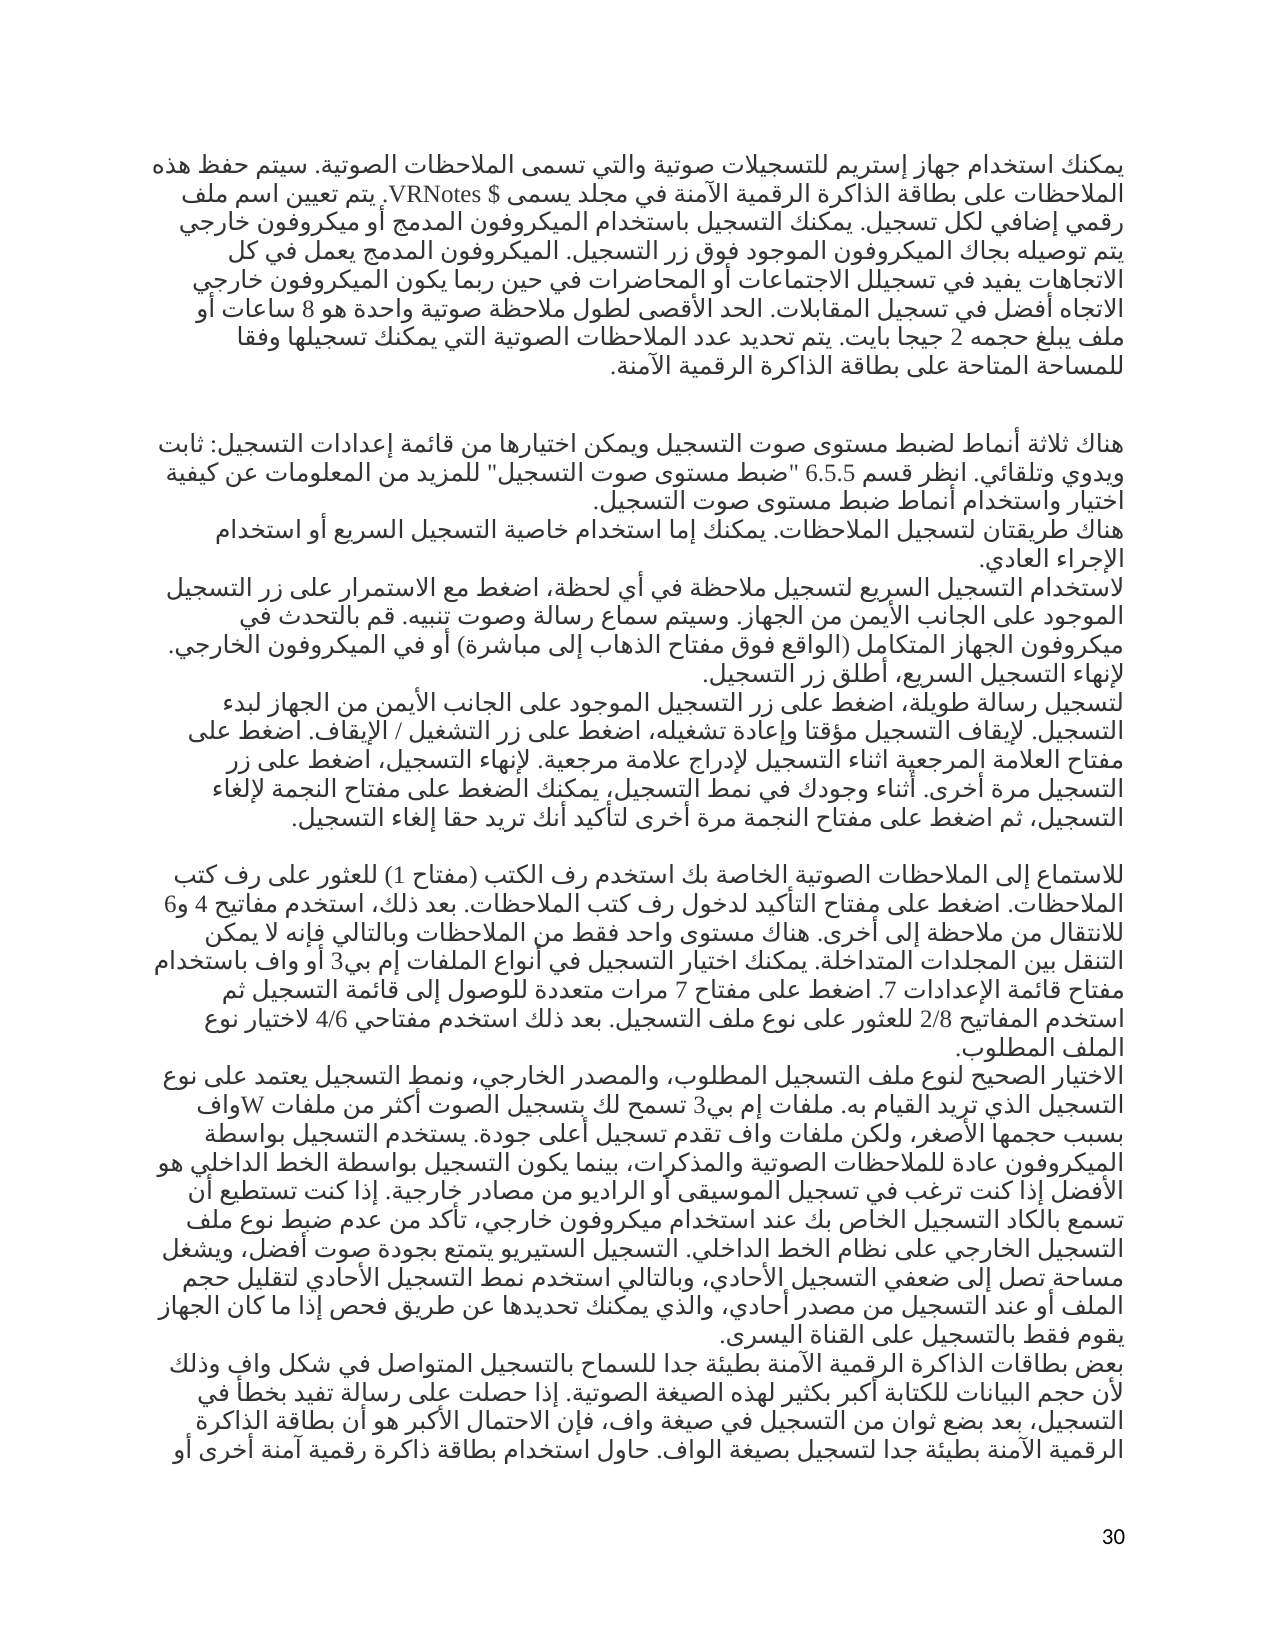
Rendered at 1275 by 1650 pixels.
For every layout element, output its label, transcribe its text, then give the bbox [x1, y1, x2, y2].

text يمكنك استخدام جهاز إستريم للتسجيلات صوتية والتي تسمى الملاحظات الصوتية. سيتم حفظ هذه الملاحظات على بطاقة الذاكرة الرقمية الآمنة في مجلد يسمى $ VRNotes. يتم تعيين اسم ملف رقمي إضافي لكل تسجيل. يمكنك التسجيل باستخدام الميكروفون المدمج أو ميكروفون خارجي يتم توصيله بجاك الميكروفون الموجود فوق زر التسجيل. الميكروفون المدمج يعمل في كل الاتجاهات يفيد في تسجيلل الاجتماعات أو المحاضرات في حين ربما يكون الميكروفون خارجي الاتجاه أفضل في تسجيل المقابلات. الحد الأقصى لطول ملاحظة صوتية واحدة هو 8 ساعات أو ملف يبلغ حجمه 2 جيجا بايت. يتم تحديد عدد الملاحظات الصوتية التي يمكنك تسجيلها وفقا للمساحة المتاحة على بطاقة الذاكرة الرقمية الآمنة. [150, 150, 1125, 408]
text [150, 429, 1125, 1464]
